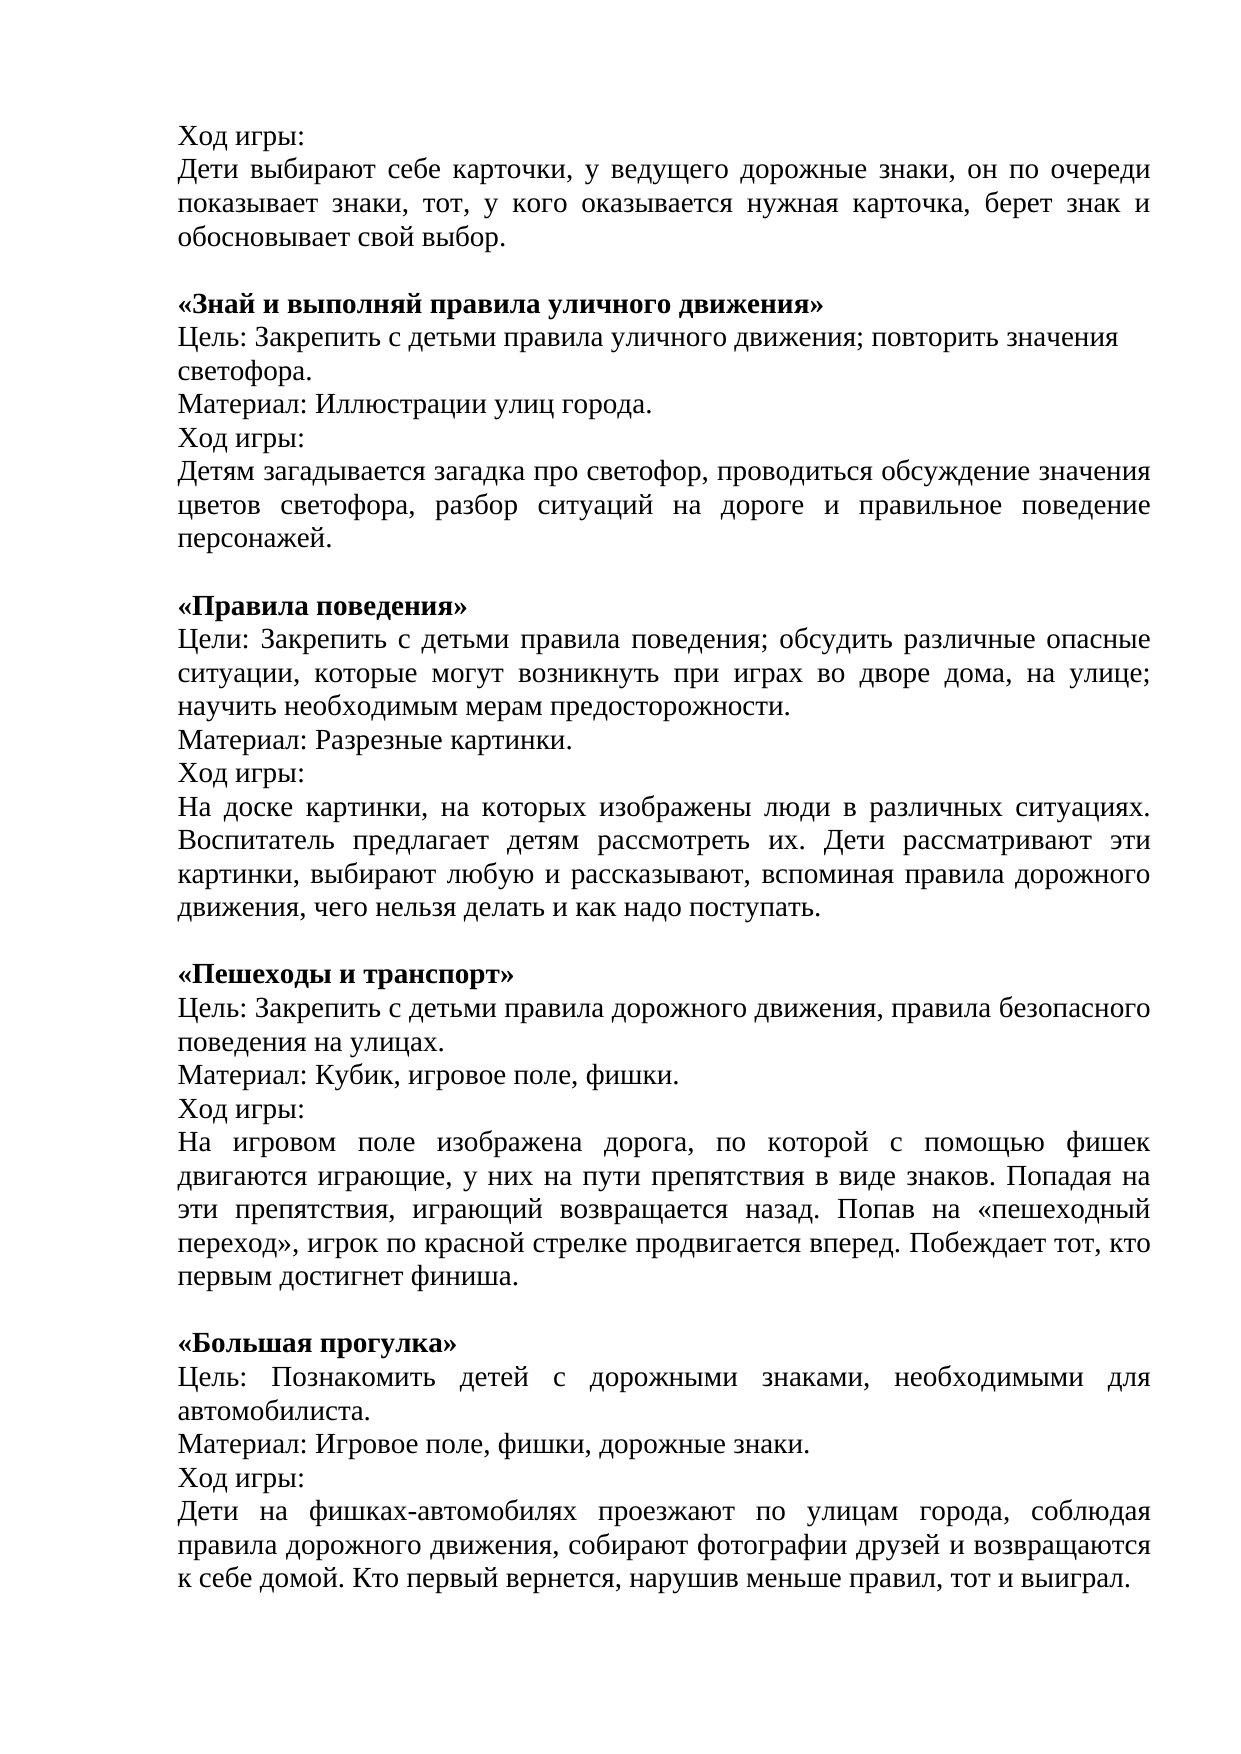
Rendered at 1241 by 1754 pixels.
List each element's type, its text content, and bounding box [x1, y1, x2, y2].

text Цель: Закрепить с детьми правила уличного движения; повторить значения [177, 319, 1152, 353]
text светофора. [177, 353, 1152, 386]
text Дети на фишках-автомобилях проезжают по улицам города, соблюдая правила дорожного движения, собирают фотографии друзей и возвращаются к себе домой. Кто первый вернется, нарушив меньше правил, тот и выиграл. [177, 1493, 1152, 1594]
text Дети выбирают себе карточки, у ведущего дорожные знаки, он по очереди показывает знаки, тот, у кого оказывается нужная карточка, берет знак и обосновывает свой выбор. [177, 152, 1152, 252]
text Материал: Кубик, игровое поле, фишки. [177, 1057, 1152, 1091]
text На игровом поле изображена дорога, по которой с помощью фишек двигаются играющие, у них на пути препятствия в виде знаков. Попадая на эти препятствия, играющий возвращается назад. Попав на «пешеходный переход», игрок по красной стрелке продвигается вперед. Побеждает тот, кто первым достигнет финиша. [177, 1124, 1152, 1292]
text На доске картинки, на которых изображены люди в различных ситуациях. Воспитатель предлагает детям рассмотреть их. Дети рассматривают эти картинки, выбирают любую и рассказывают, вспоминая правила дорожного движения, чего нельзя делать и как надо поступать. [177, 789, 1152, 923]
text Ход игры: [177, 755, 1152, 789]
text «Знай и выполняй правила уличного движения» [177, 286, 1152, 319]
text Материал: Разрезные картинки. [177, 722, 1152, 755]
text Цель: Закрепить с детьми правила дорожного движения, правила безопасного поведения на улицах. [177, 990, 1152, 1057]
text Материал: Иллюстрации улиц города. [177, 386, 1152, 420]
text Ход игры: [177, 118, 1152, 152]
text Ход игры: [177, 1091, 1152, 1124]
text «Большая прогулка» [177, 1326, 1152, 1359]
text Цель: Познакомить детей с дорожными знаками, необходимыми для автомобилиста. [177, 1359, 1152, 1426]
text Цели: Закрепить с детьми правила поведения; обсудить различные опасные ситуации, которые могут возникнуть при играх во дворе дома, на улице; научить необходимым мерам предосторожности. [177, 621, 1152, 722]
text Ход игры: [177, 1460, 1152, 1493]
text Ход игры: [177, 420, 1152, 453]
text Материал: Игровое поле, фишки, дорожные знаки. [177, 1426, 1152, 1460]
text Детям загадывается загадка про светофор, проводиться обсуждение значения цветов светофора, разбор ситуаций на дороге и правильное поведение персонажей. [177, 453, 1152, 554]
text «Пешеходы и транспорт» [177, 957, 1152, 990]
text «Правила поведения» [177, 588, 1152, 621]
